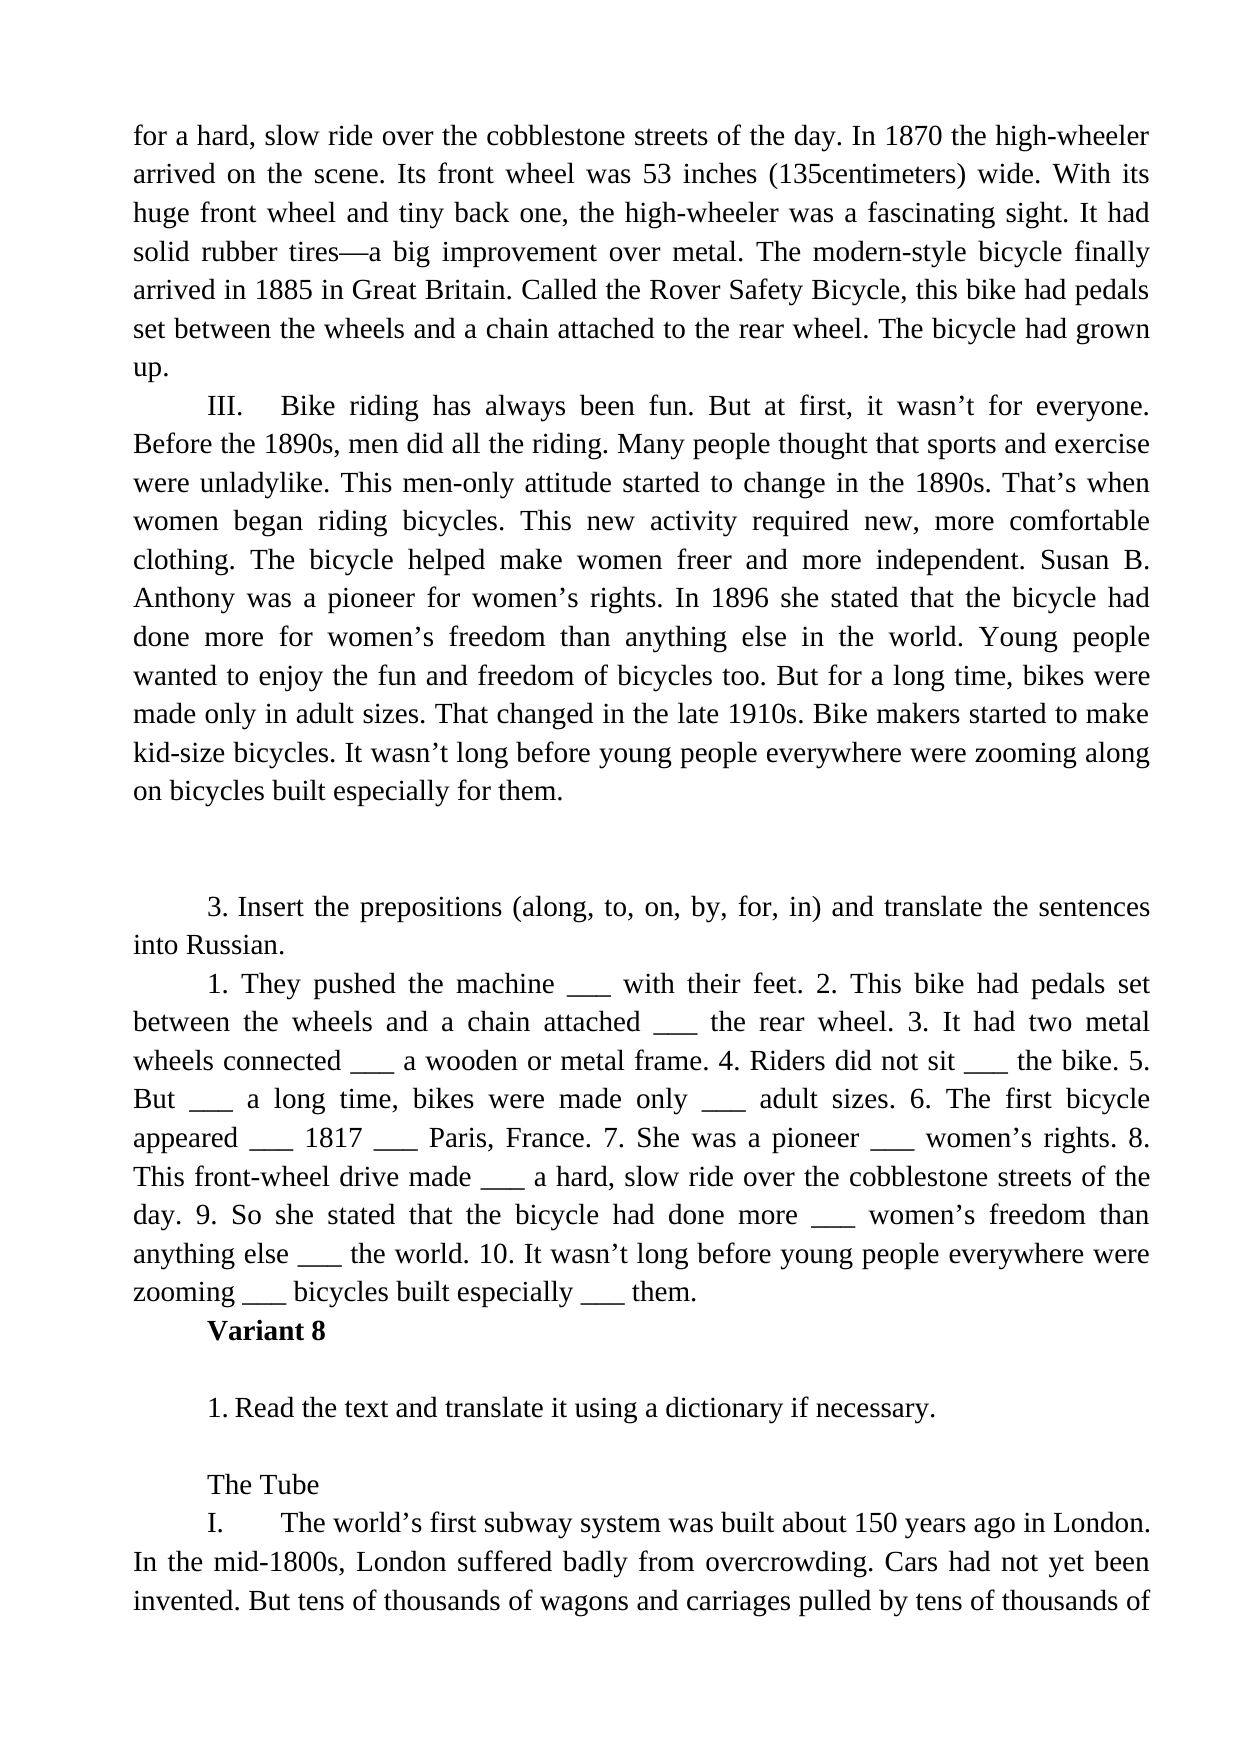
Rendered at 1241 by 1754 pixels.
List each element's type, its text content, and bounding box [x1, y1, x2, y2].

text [133, 1506, 1152, 1616]
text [133, 118, 1152, 383]
text Variant 8 [133, 1313, 1152, 1346]
text 1. They pushed the machine ___ with their feet. 2. This bike had pedals set between the wheels and a chain attached ___ the rear wheel. 3. It had two metal wheels connected ___ a wooden or metal frame. 4. Riders did not sit ___ the bike. 5. But ___ a long time, bikes were made only ___ adult sizes. 6. The first bicycle appeared ___ 1817 ___ Paris, France. 7. She was a pioneer ___ women’s rights. 8. This front-wheel drive made ___ a hard, slow ride over the cobblestone streets of the day. 9. So she stated that the bicycle had done more ___ women’s freedom than anything else ___ the world. 10. It wasn’t long before young people everywhere were zooming ___ bicycles built especially ___ them. [133, 966, 1152, 1308]
text III. Bike riding has always been fun. But at first, it wasn’t for everyone. Before the 1890s, men did all the riding. Many people thought that sports and exercise were unladylike. This men-only attitude started to change in the 1890s. That’s when women began riding bicycles. This new activity required new, more comfortable clothing. The bicycle helped make women freer and more independent. Susan B. Anthony was a pioneer for women’s rights. In 1896 she stated that the bicycle had done more for women’s freedom than anything else in the world. Young people wanted to enjoy the fun and freedom of bicycles too. But for a long time, bikes were made only in adult sizes. That changed in the late 1910s. Bike makers started to make kid-size bicycles. It wasn’t long before young people everywhere were zooming along on bicycles built especially for them. [133, 388, 1152, 807]
text 3. Insert the prepositions (along, to, on, by, for, in) and translate the sentences into Russian. [133, 889, 1152, 961]
text The Tube [133, 1467, 1152, 1501]
text 1. Read the text and translate it using a dictionary if necessary. [133, 1390, 1152, 1423]
